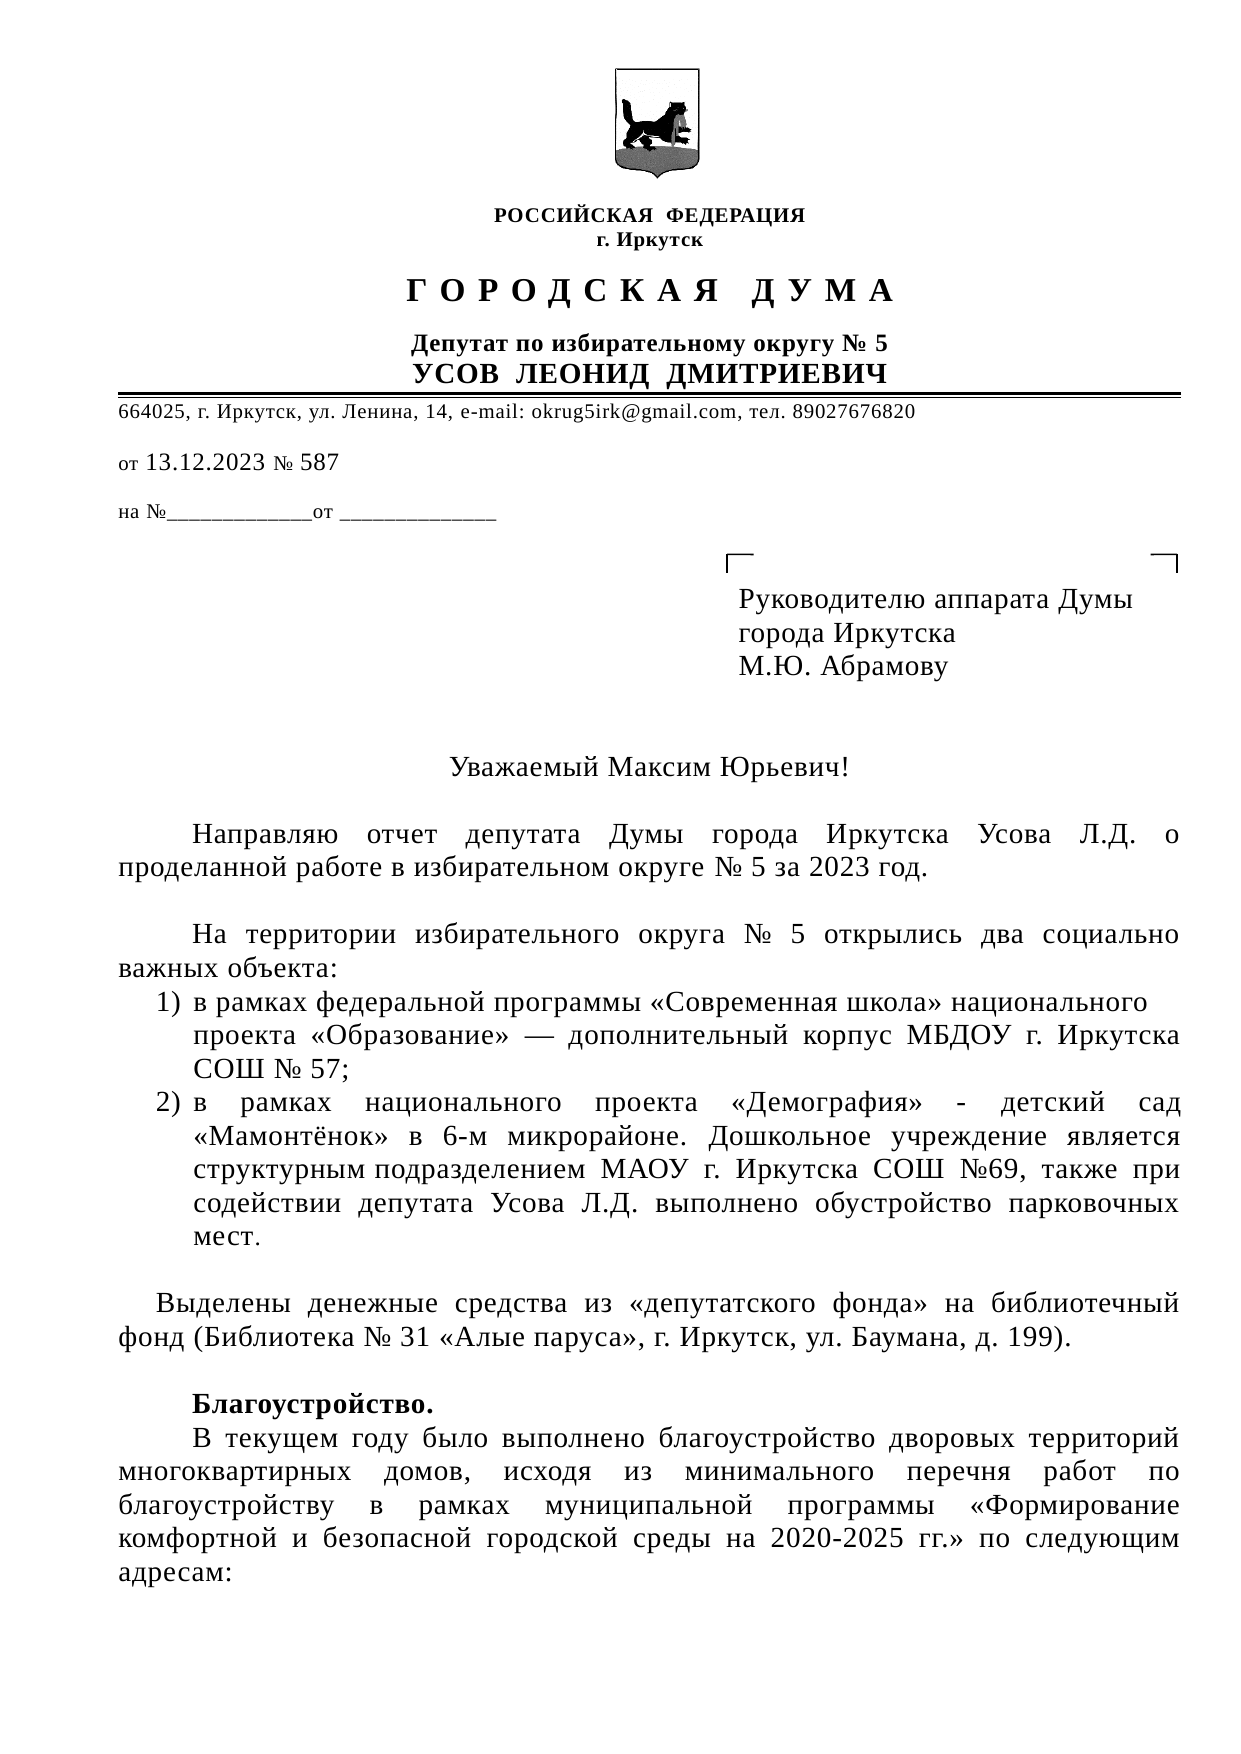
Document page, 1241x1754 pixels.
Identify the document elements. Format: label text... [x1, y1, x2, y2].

list в рамках национального проекта «Демография» - детский сад «Мамонтёнок» в 6-м микрорайоне. Дошкольное учреждение является структурным подразделением МАОУ г. Иркутска СОШ №69, также при содействии депутата Усова Л.Д. выполнено обустройство парковочных мест. [156, 1084, 1181, 1252]
picture [613, 66, 702, 179]
text Выделены денежные средства из «депутатского фонда» на библиотечный фонд (Библиотека № 31 «Алые паруса», г. Иркутск, ул. Баумана, д. 199). [118, 1286, 1181, 1353]
text В текущем году было выполнено благоустройство дворовых территорий многоквартирных домов, исходя из минимального перечня работ по благоустройству в рамках муниципальной программы «Формирование комфортной и безопасной городской среды на 2020-2025 гг.» по следующим адресам: [118, 1420, 1181, 1587]
subtitle ГОРОДСКАЯ ДУМА [118, 270, 1181, 309]
text Благоустройство. [118, 1386, 1181, 1420]
text от 13.12.2023 № 587 [118, 447, 1181, 475]
subtitle Депутат по избирательному округу № 5 [118, 328, 1181, 357]
title РОССИЙСКАЯ ФЕДЕРАЦИЯ [118, 203, 1181, 227]
list в рамках федеральной программы «Современная школа» национального [156, 984, 1181, 1017]
text на №_____________от ______________ [118, 499, 1181, 523]
text Направляю отчет депутата Думы города Иркутска Усова Л.Д. о проделанной работе в избирательном округе № 5 за 2023 год. [118, 816, 1181, 883]
list проекта «Образование» — дополнительный корпус МБДОУ г. Иркутска СОШ № 57; [193, 1017, 1181, 1084]
subtitle УСОВ ЛЕОНИД ДМИТРИЕВИЧ [118, 357, 1181, 392]
text М.Ю. Абрамову [738, 648, 1169, 682]
text Уважаемый Максим Юрьевич! [118, 749, 1181, 782]
text На территории избирательного округа № 5 открылись два социально важных объекта: [118, 917, 1181, 984]
text Руководителю аппарата Думы города Иркутска [738, 581, 1169, 648]
text 664025, г. Иркутск, ул. Ленина, 14, e-mail: okrug5irk@gmail.com, тел. 89027676820 [118, 398, 1181, 423]
title г. Иркутск [118, 227, 1181, 251]
